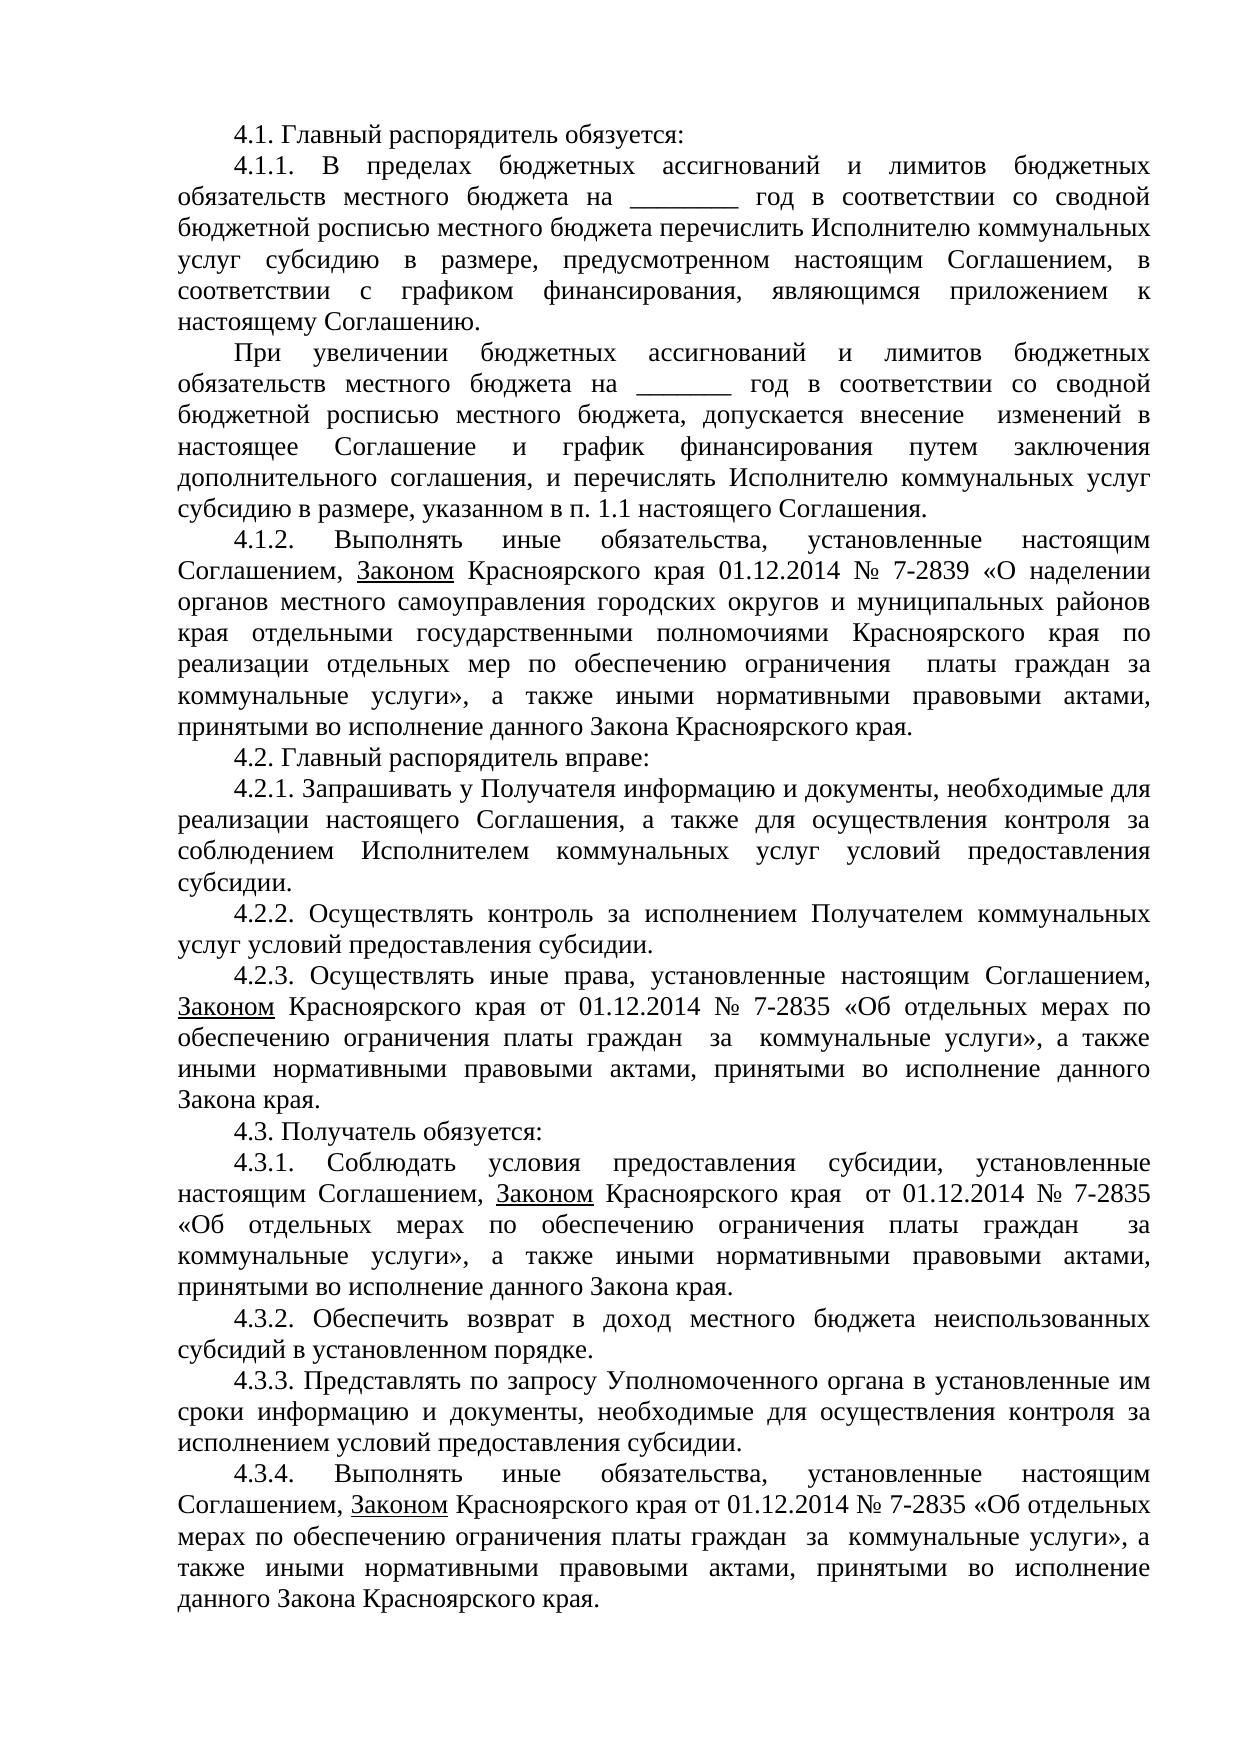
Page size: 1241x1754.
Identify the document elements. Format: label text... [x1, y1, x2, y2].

text 4.2.3. Осуществлять иные права, установленные настоящим Соглашением, Законом Красноярского края от 01.12.2014 № 7-2835 «Об отдельных мерах по обеспечению ограничения платы граждан за коммунальные услуги», а также иными нормативными правовыми актами, принятыми во исполнение данного Закона края. [177, 959, 1152, 1115]
text 4.2.2. Осуществлять контроль за исполнением Получателем коммунальных услуг условий предоставления субсидии. [177, 897, 1152, 959]
text 4.1.1. В пределах бюджетных ассигнований и лимитов бюджетных обязательств местного бюджета на ________ год в соответствии со сводной бюджетной росписью местного бюджета перечислить Исполнителю коммунальных услуг субсидию в размере, предусмотренном настоящим Соглашением, в соответствии с графиком финансирования, являющимся приложением к настоящему Соглашению. [177, 149, 1152, 336]
text 4.3. Получатель обязуется: [177, 1115, 1152, 1146]
text 4.3.2. Обеспечить возврат в доход местного бюджета неиспользованных субсидий в установленном порядке. [177, 1302, 1152, 1364]
text 4.3.3. Представлять по запросу Уполномоченного органа в установленные им сроки информацию и документы, необходимые для осуществления контроля за исполнением условий предоставления субсидии. [177, 1364, 1152, 1457]
text 4.3.1. Соблюдать условия предоставления субсидии, установленные настоящим Соглашением, Законом Красноярского края от 01.12.2014 № 7-2835 «Об отдельных мерах по обеспечению ограничения платы граждан за коммунальные услуги», а также иными нормативными правовыми актами, принятыми во исполнение данного Закона края. [177, 1146, 1152, 1302]
text 4.1.2. Выполнять иные обязательства, установленные настоящим Соглашением, Законом Красноярского края 01.12.2014 № 7-2839 «О наделении органов местного самоуправления городских округов и муниципальных районов края отдельными государственными полномочиями Красноярского края по реализации отдельных мер по обеспечению ограничения платы граждан за коммунальные услуги», а также иными нормативными правовыми актами, принятыми во исполнение данного Закона Красноярского края. [177, 523, 1152, 741]
text 4.2.1. Запрашивать у Получателя информацию и документы, необходимые для реализации настоящего Соглашения, а также для осуществления контроля за соблюдением Исполнителем коммунальных услуг условий предоставления субсидии. [177, 772, 1152, 897]
text При увеличении бюджетных ассигнований и лимитов бюджетных обязательств местного бюджета на _______ год в соответствии со сводной бюджетной росписью местного бюджета, допускается внесение изменений в настоящее Соглашение и график финансирования путем заключения дополнительного соглашения, и перечислять Исполнителю коммунальных услуг субсидию в размере, указанном в п. 1.1 настоящего Соглашения. [177, 336, 1152, 523]
text 4.1. Главный распорядитель обязуется: [177, 118, 1152, 149]
text 4.2. Главный распорядитель вправе: [177, 741, 1152, 772]
text 4.3.4. Выполнять иные обязательства, установленные настоящим Соглашением, Законом Красноярского края от 01.12.2014 № 7-2835 «Об отдельных мерах по обеспечению ограничения платы граждан за коммунальные услуги», а также иными нормативными правовыми актами, принятыми во исполнение данного Закона Красноярского края. [177, 1457, 1152, 1613]
